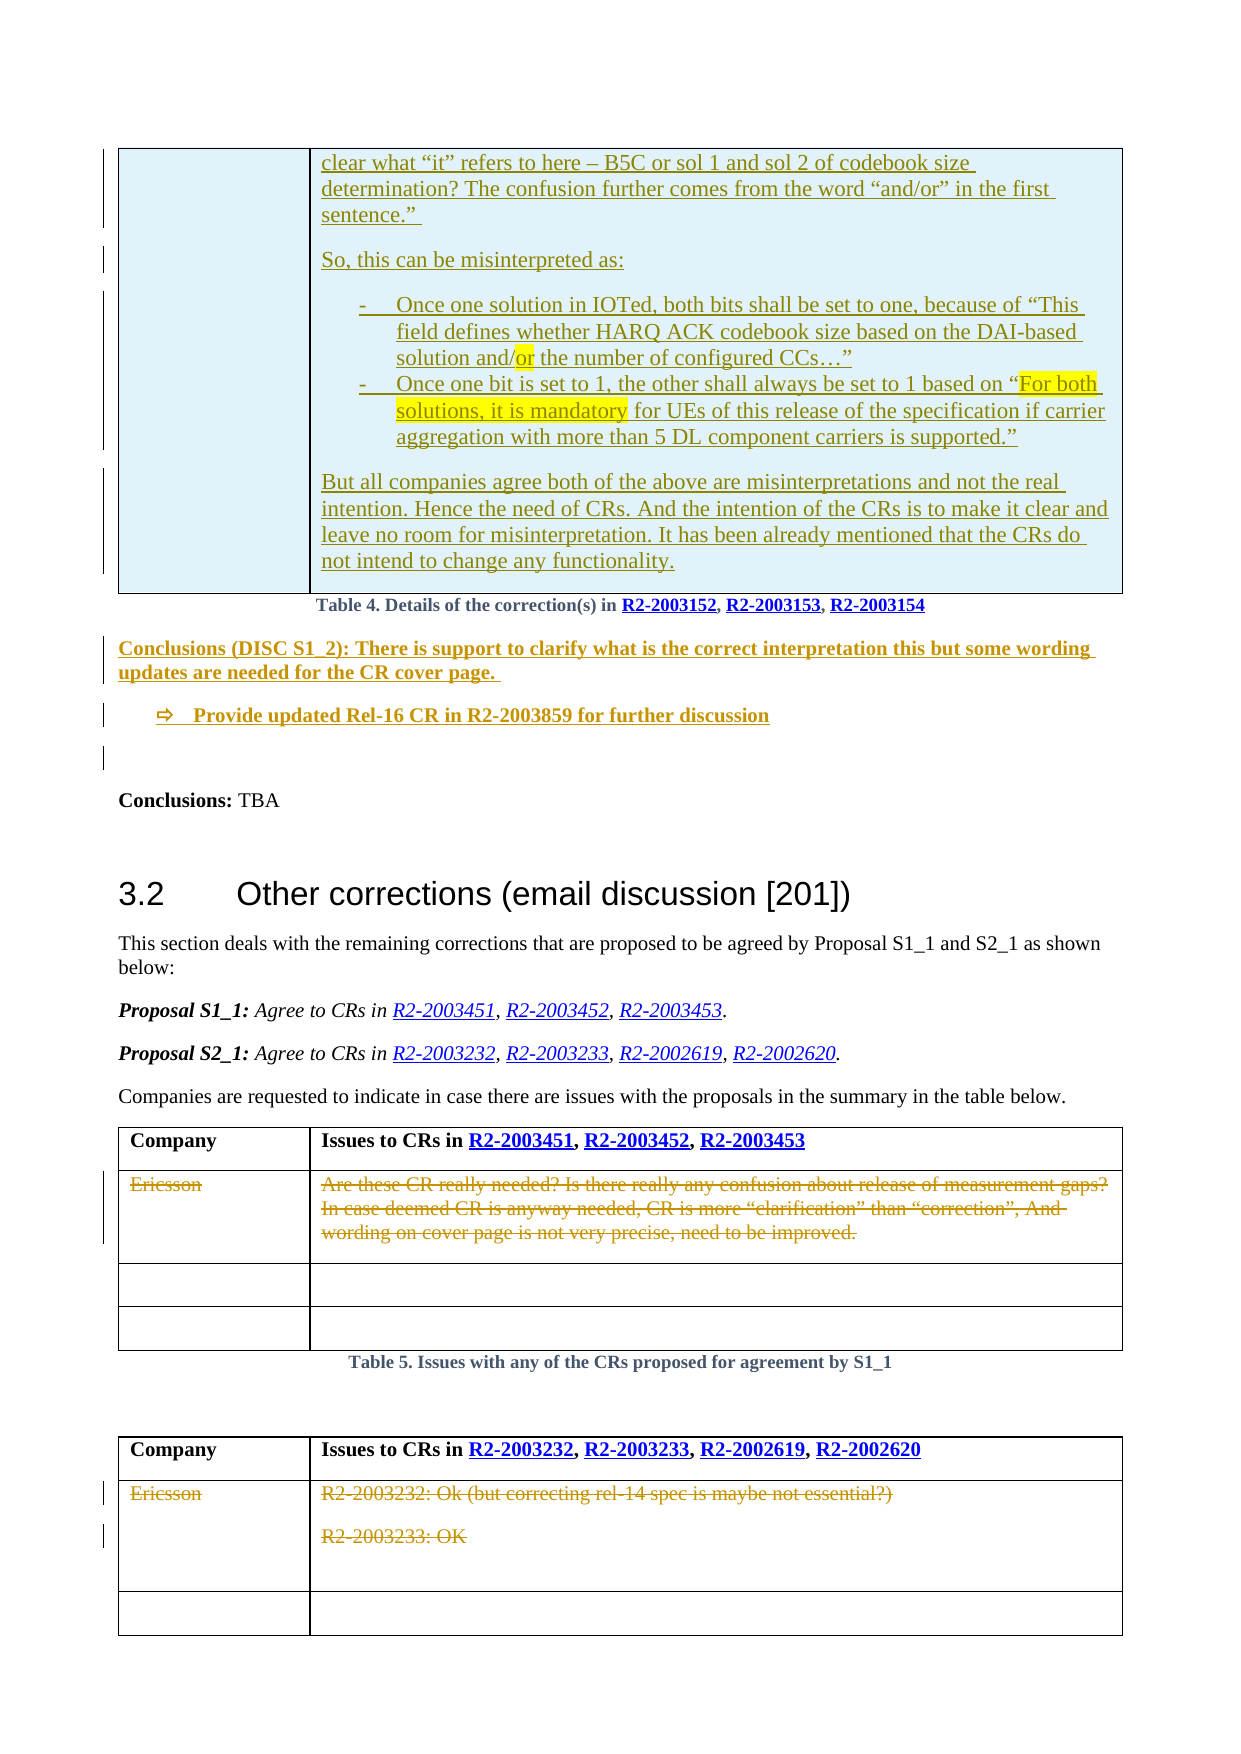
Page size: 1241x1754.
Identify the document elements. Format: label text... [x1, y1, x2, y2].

table_cell [311, 1592, 1122, 1635]
table_cell [119, 1171, 309, 1262]
table_cell [311, 1307, 1122, 1350]
text This section deals with the remaining corrections that are proposed to be agreed by Proposal S1_1 and S2_1 as shown below: [118, 931, 1122, 979]
table_cell [311, 1264, 1122, 1306]
text Table . Details of the correction(s) in R2-2003152, R2-2003153, R2-2003154 [118, 594, 1122, 615]
text Conclusions: TBA [118, 788, 1122, 812]
text Proposal S2_1: Agree to CRs in R2-2003232, R2-2003233, R2-2002619, R2-2002620. [118, 1041, 1122, 1065]
text Table . Issues with any of the CRs proposed for agreement by S1_1 [118, 1351, 1122, 1373]
subtitle 3.2 Other corrections (email discussion [201]) [118, 874, 1122, 912]
text Companies are requested to indicate in case there are issues with the proposals in the summary in the table below. [118, 1084, 1122, 1108]
table_cell [311, 1481, 1122, 1591]
table_header Company [119, 1438, 309, 1480]
table_header Issues to CRs in R2-2003451, R2-2003452, R2-2003453 [311, 1128, 1122, 1170]
table_cell [119, 1307, 309, 1350]
table_cell [119, 1592, 309, 1635]
text Proposal S1_1: Agree to CRs in R2-2003451, R2-2003452, R2-2003453. [118, 998, 1122, 1022]
table_cell [119, 1264, 309, 1306]
table_cell [119, 1481, 309, 1591]
table_header Issues to CRs in R2-2003232, R2-2003233, R2-2002619, R2-2002620 [311, 1438, 1122, 1480]
table_cell [311, 1171, 1122, 1262]
table_header Company [119, 1128, 309, 1170]
